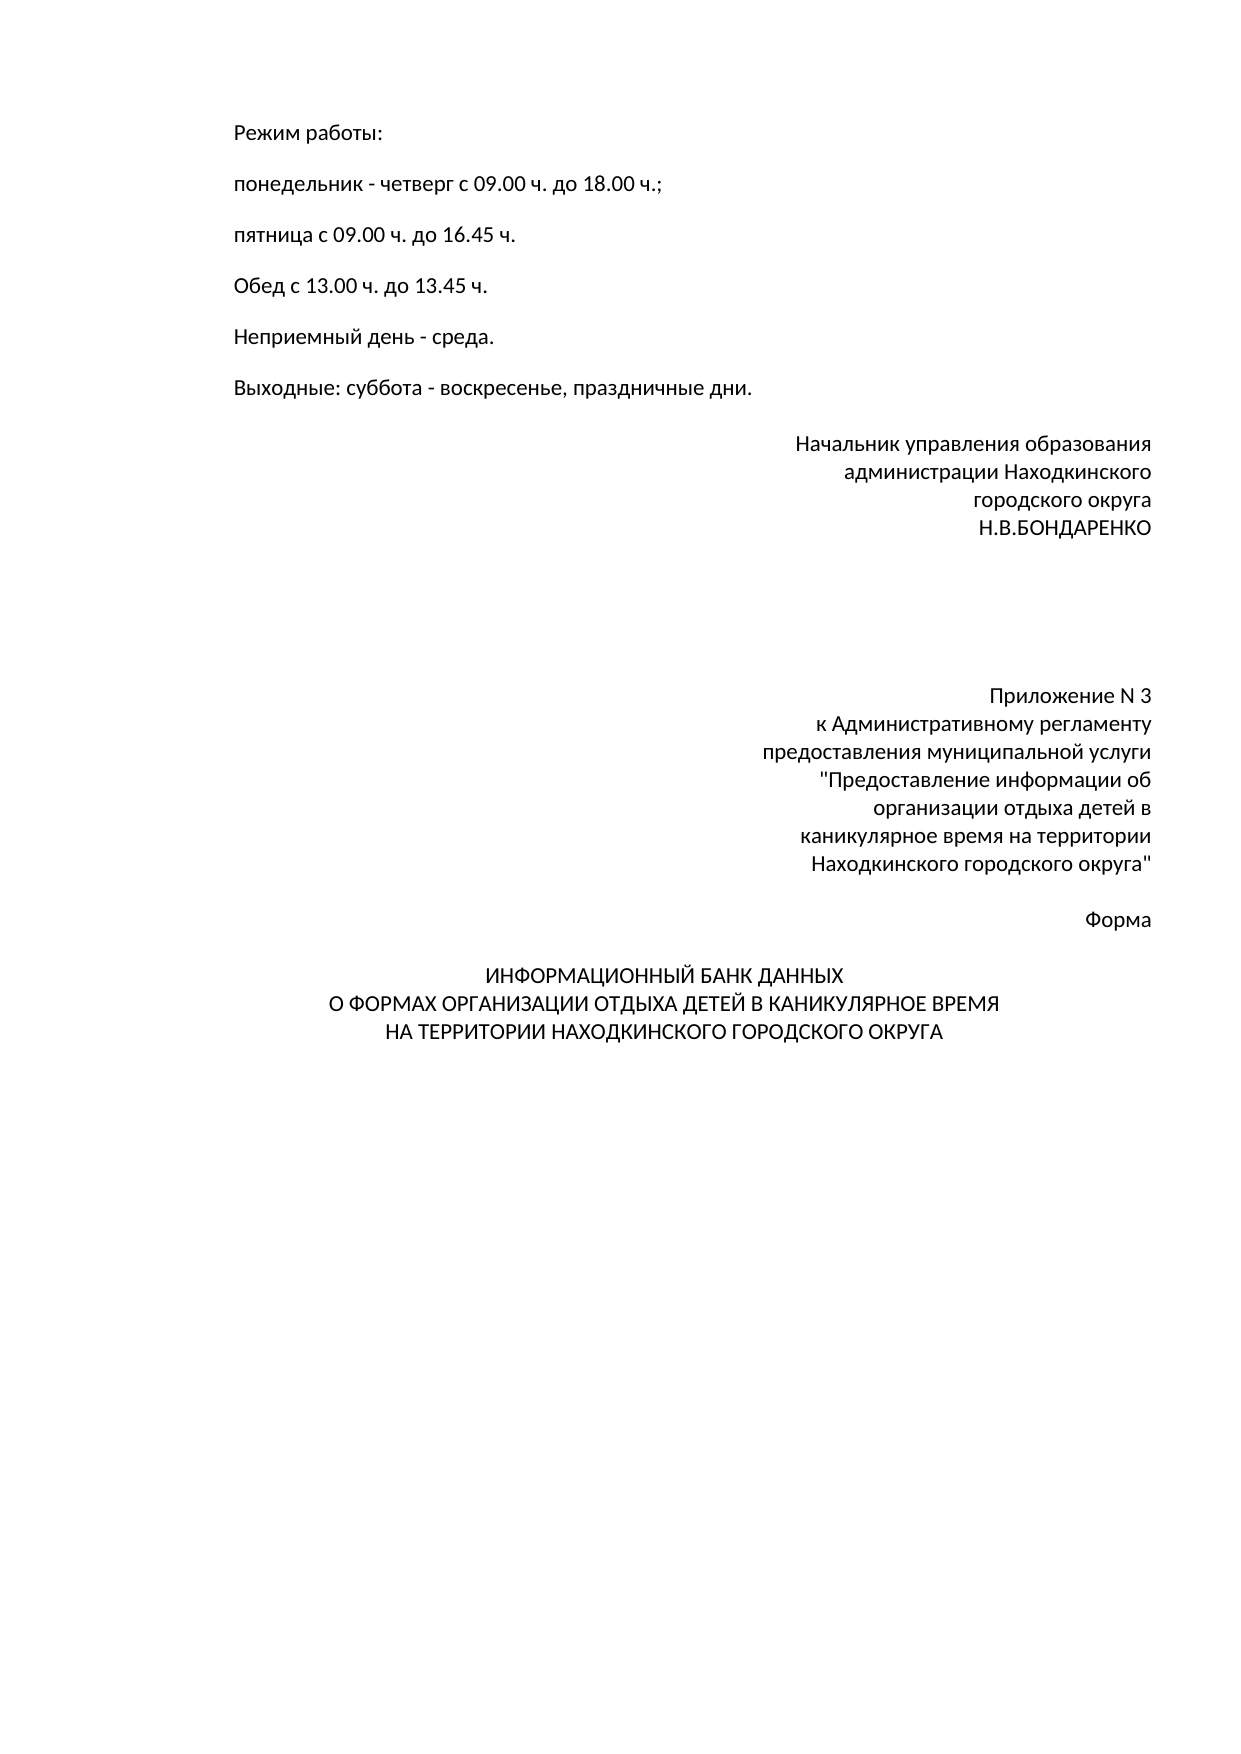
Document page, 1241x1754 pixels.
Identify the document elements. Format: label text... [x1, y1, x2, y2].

text Н.В.БОНДАРЕНКО [177, 513, 1152, 541]
text О ФОРМАХ ОРГАНИЗАЦИИ ОТДЫХА ДЕТЕЙ В КАНИКУЛЯРНОЕ ВРЕМЯ [177, 989, 1152, 1017]
text Режим работы: [177, 118, 1152, 146]
text пятница с 09.00 ч. до 16.45 ч. [177, 220, 1152, 248]
text Форма [177, 905, 1152, 933]
text организации отдыха детей в [177, 793, 1152, 821]
text "Предоставление информации об [177, 765, 1152, 793]
text к Административному регламенту [177, 709, 1152, 737]
text Приложение N 3 [177, 681, 1152, 709]
text Находкинского городского округа" [177, 849, 1152, 877]
text Обед с 13.00 ч. до 13.45 ч. [177, 271, 1152, 299]
text НА ТЕРРИТОРИИ НАХОДКИНСКОГО ГОРОДСКОГО ОКРУГА [177, 1017, 1152, 1045]
text Выходные: суббота - воскресенье, праздничные дни. [177, 373, 1152, 401]
text ИНФОРМАЦИОННЫЙ БАНК ДАННЫХ [177, 961, 1152, 989]
text Начальник управления образования [177, 429, 1152, 457]
text Неприемный день - среда. [177, 322, 1152, 350]
text администрации Находкинского [177, 457, 1152, 485]
text понедельник - четверг с 09.00 ч. до 18.00 ч.; [177, 169, 1152, 197]
text предоставления муниципальной услуги [177, 737, 1152, 765]
text городского округа [177, 485, 1152, 513]
text каникулярное время на территории [177, 821, 1152, 849]
